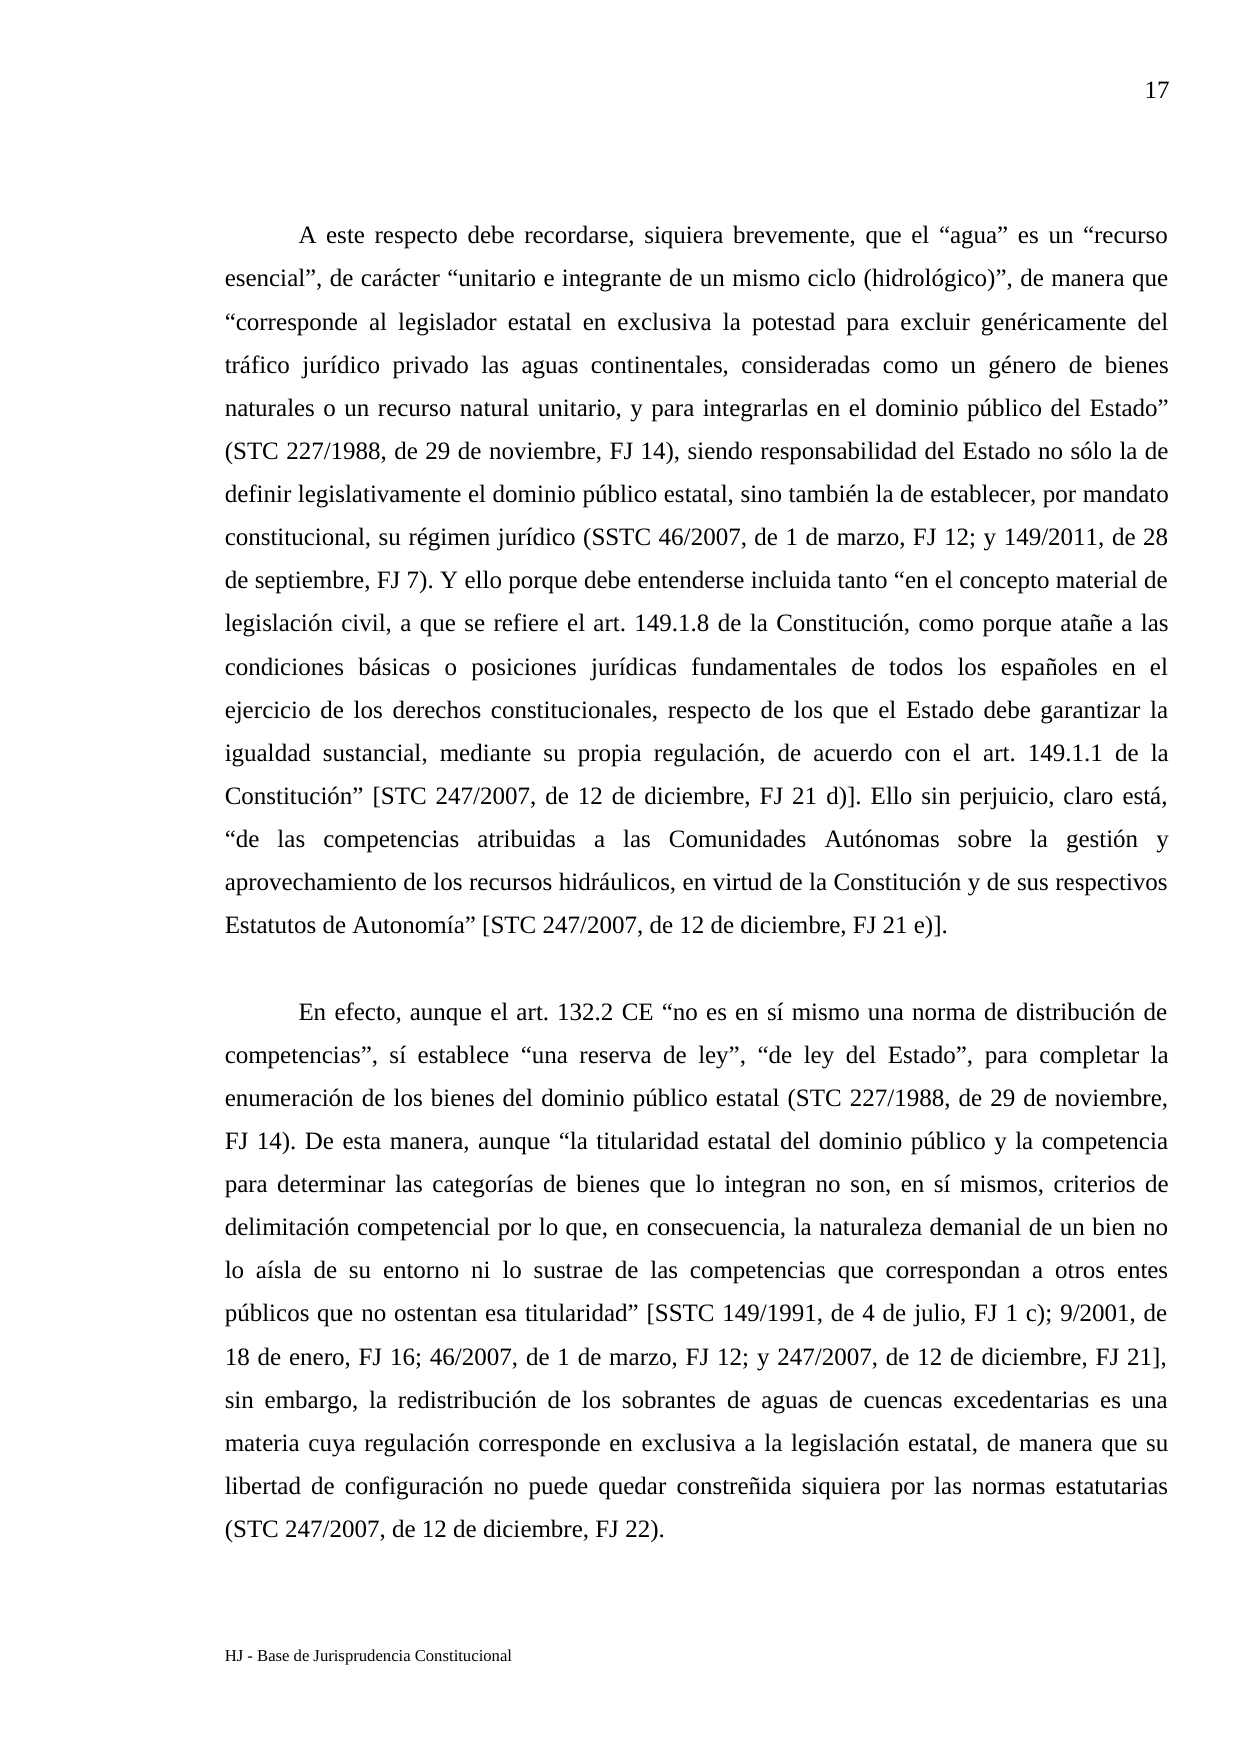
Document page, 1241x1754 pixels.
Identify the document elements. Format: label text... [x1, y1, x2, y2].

text En efecto, aunque el art. 132.2 CE “no es en sí mismo una norma de distribución de competencias”, sí establece “una reserva de ley”, “de ley del Estado”, para completar la enumeración de los bienes del dominio público estatal (STC 227/1988, de 29 de noviembre, FJ 14). De esta manera, aunque “la titularidad estatal del dominio público y la competencia para determinar las categorías de bienes que lo integran no son, en sí mismos, criterios de delimitación competencial por lo que, en consecuencia, la naturaleza demanial de un bien no lo aísla de su entorno ni lo sustrae de las competencias que correspondan a otros entes públicos que no ostentan esa titularidad” [SSTC 149/1991, de 4 de julio, FJ 1 c); 9/2001, de 18 de enero, FJ 16; 46/2007, de 1 de marzo, FJ 12; y 247/2007, de 12 de diciembre, FJ 21], sin embargo, la redistribución de los sobrantes de aguas de cuencas excedentarias es una materia cuya regulación corresponde en exclusiva a la legislación estatal, de manera que su libertad de configuración no puede quedar constreñida siquiera por las normas estatutarias (STC 247/2007, de 12 de diciembre, FJ 22). [224, 997, 1169, 1543]
text A este respecto debe recordarse, siquiera brevemente, que el “agua” es un “recurso esencial”, de carácter “unitario e integrante de un mismo ciclo (hidrológico)”, de manera que “corresponde al legislador estatal en exclusiva la potestad para excluir genéricamente del tráfico jurídico privado las aguas continentales, consideradas como un género de bienes naturales o un recurso natural unitario, y para integrarlas en el dominio público del Estado” (STC 227/1988, de 29 de noviembre, FJ 14), siendo responsabilidad del Estado no sólo la de definir legislativamente el dominio público estatal, sino también la de establecer, por mandato constitucional, su régimen jurídico (SSTC 46/2007, de 1 de marzo, FJ 12; y 149/2011, de 28 de septiembre, FJ 7). Y ello porque debe entenderse incluida tanto “en el concepto material de legislación civil, a que se refiere el art. 149.1.8 de la Constitución, como porque atañe a las condiciones básicas o posiciones jurídicas fundamentales de todos los españoles en el ejercicio de los derechos constitucionales, respecto de los que el Estado debe garantizar la igualdad sustancial, mediante su propia regulación, de acuerdo con el art. 149.1.1 de la Constitución” [STC 247/2007, de 12 de diciembre, FJ 21 d)]. Ello sin perjuicio, claro está, “de las competencias atribuidas a las Comunidades Autónomas sobre la gestión y aprovechamiento de los recursos hidráulicos, en virtud de la Constitución y de sus respectivos Estatutos de Autonomía” [STC 247/2007, de 12 de diciembre, FJ 21 e)]. [224, 220, 1169, 939]
